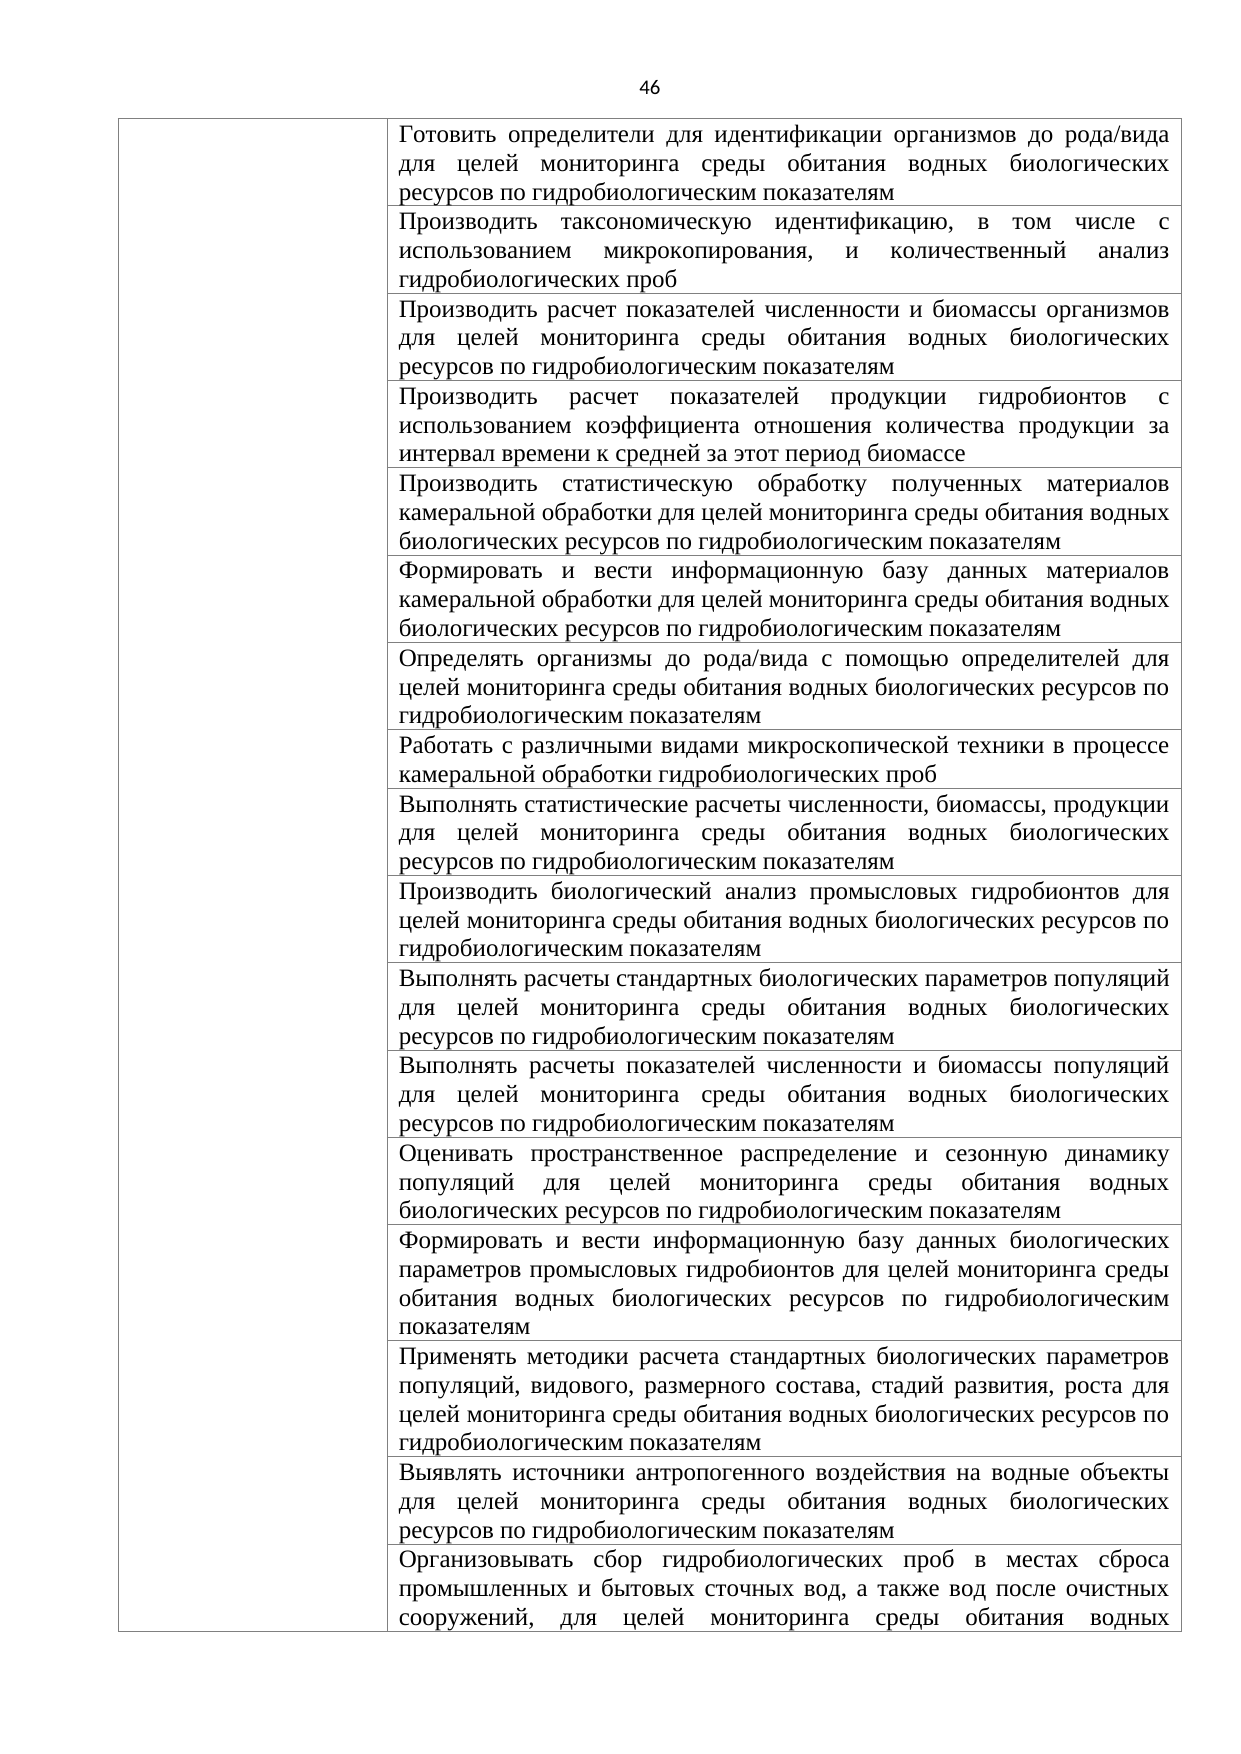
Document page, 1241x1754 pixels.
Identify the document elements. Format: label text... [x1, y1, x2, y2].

table_cell Выполнять расчеты показателей численности и биомассы популяций для целей мониторинга среды обитания водных биологических ресурсов по гидробиологическим показателям [388, 1051, 1181, 1137]
table_cell Производить биологический анализ промысловых гидробионтов для целей мониторинга среды обитания водных биологических ресурсов по гидробиологическим показателям [388, 876, 1181, 962]
table_cell Применять методики расчета стандартных биологических параметров популяций, видового, размерного состава, стадий развития, роста для целей мониторинга среды обитания водных биологических ресурсов по гидробиологическим показателям [388, 1341, 1181, 1456]
table_cell Готовить определители для идентификации организмов до рода/вида для целей мониторинга среды обитания водных биологических ресурсов по гидробиологическим показателям [388, 119, 1181, 205]
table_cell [388, 1545, 1181, 1631]
table_cell Производить расчет показателей продукции гидробионтов с использованием коэффициента отношения количества продукции за интервал времени к средней за этот период биомассе [388, 381, 1181, 467]
table_cell Оценивать пространственное распределение и сезонную динамику популяций для целей мониторинга среды обитания водных биологических ресурсов по гидробиологическим показателям [388, 1138, 1181, 1224]
table_cell Выполнять статистические расчеты численности, биомассы, продукции для целей мониторинга среды обитания водных биологических ресурсов по гидробиологическим показателям [388, 789, 1181, 875]
table_cell Определять организмы до рода/вида с помощью определителей для целей мониторинга среды обитания водных биологических ресурсов по гидробиологическим показателям [388, 643, 1181, 729]
table_cell Формировать и вести информационную базу данных материалов камеральной обработки для целей мониторинга среды обитания водных биологических ресурсов по гидробиологическим показателям [388, 556, 1181, 642]
table_cell Производить расчет показателей численности и биомассы организмов для целей мониторинга среды обитания водных биологических ресурсов по гидробиологическим показателям [388, 294, 1181, 380]
table_cell Формировать и вести информационную базу данных биологических параметров промысловых гидробионтов для целей мониторинга среды обитания водных биологических ресурсов по гидробиологическим показателям [388, 1225, 1181, 1340]
table_cell Работать с различными видами микроскопической техники в процессе камеральной обработки гидробиологических проб [388, 730, 1181, 788]
table_cell Производить таксономическую идентификацию, в том числе с использованием микрокопирования, и количественный анализ гидробиологических проб [388, 206, 1181, 293]
table_cell Производить статистическую обработку полученных материалов камеральной обработки для целей мониторинга среды обитания водных биологических ресурсов по гидробиологическим показателям [388, 468, 1181, 554]
table_cell Выполнять расчеты стандартных биологических параметров популяций для целей мониторинга среды обитания водных биологических ресурсов по гидробиологическим показателям [388, 963, 1181, 1049]
table_cell Выявлять источники антропогенного воздействия на водные объекты для целей мониторинга среды обитания водных биологических ресурсов по гидробиологическим показателям [388, 1457, 1181, 1543]
